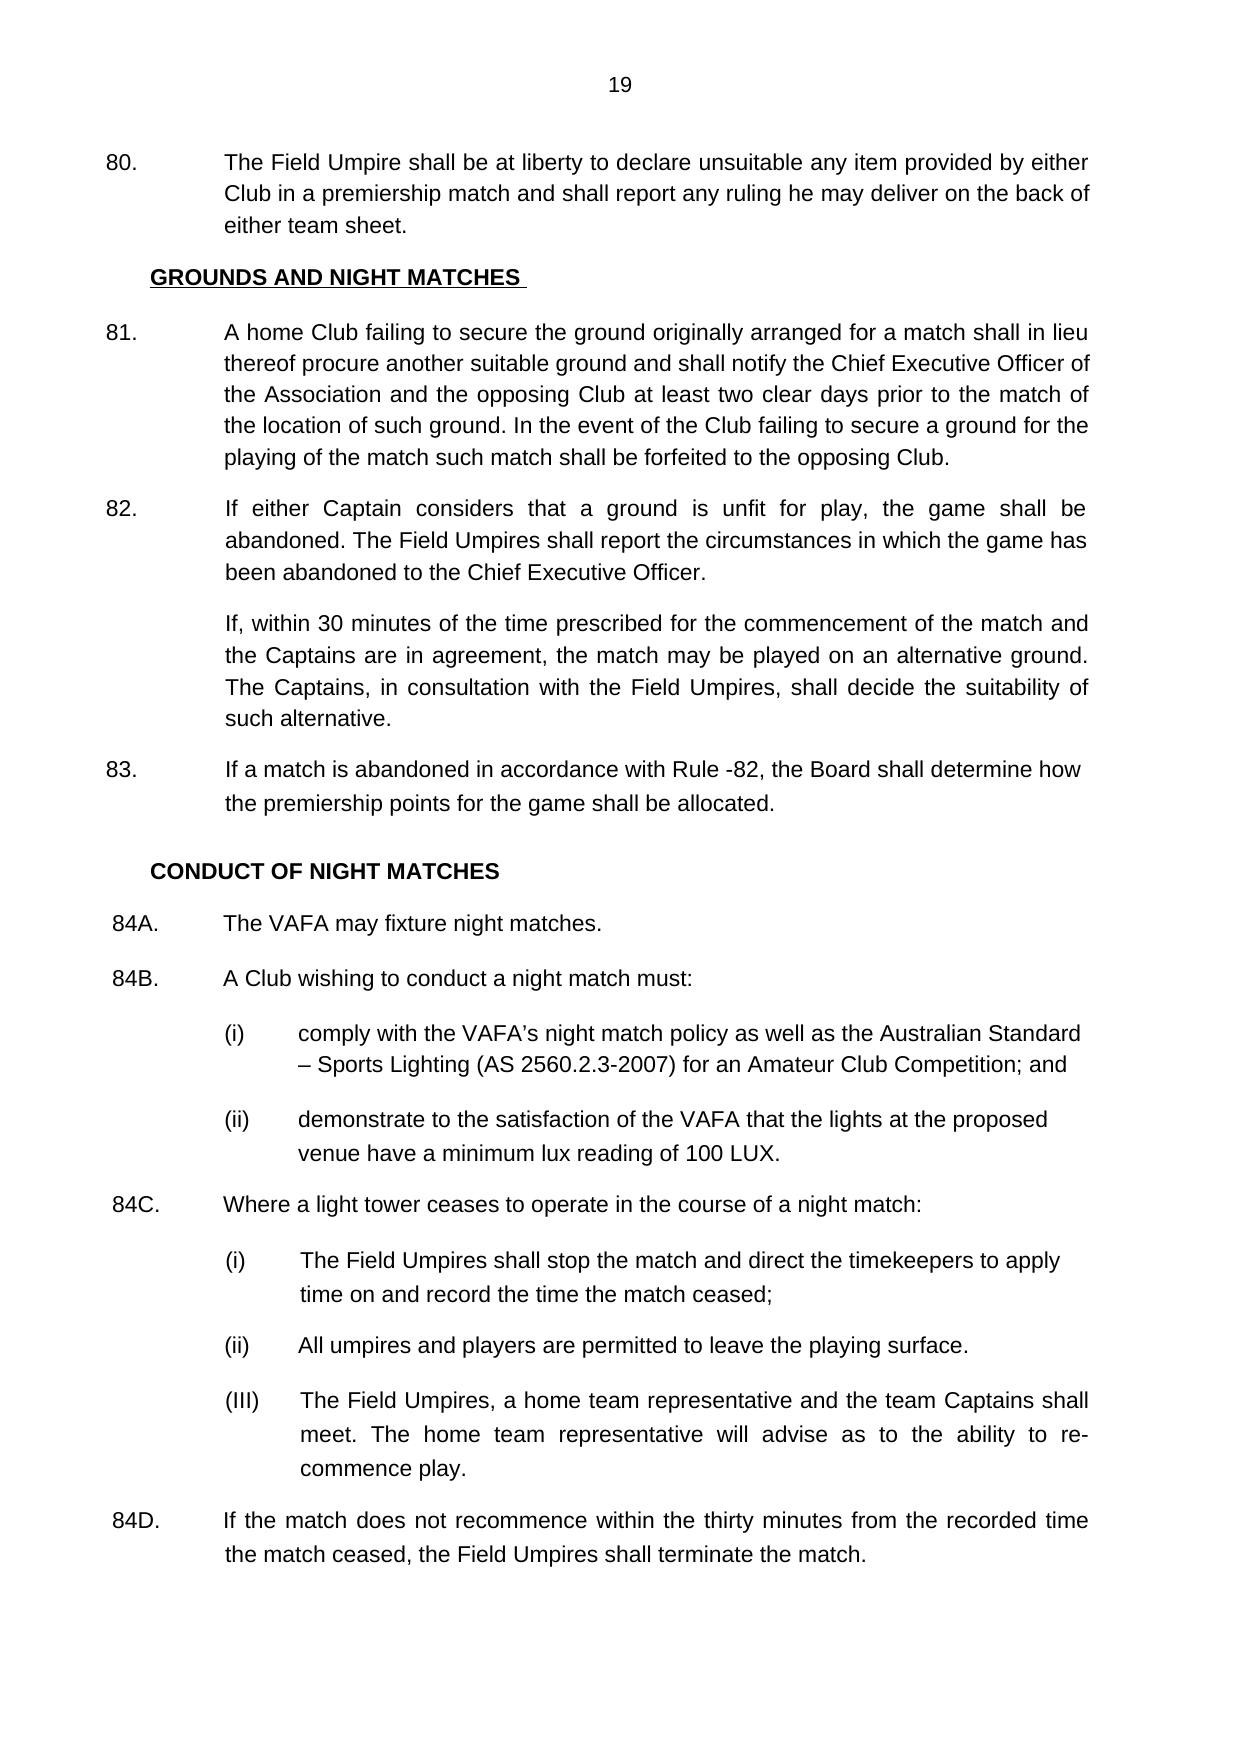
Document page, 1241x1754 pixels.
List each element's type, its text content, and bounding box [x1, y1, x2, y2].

text 19 [150, 72, 1090, 97]
text 84A. The VAFA may fixture night matches. [106, 909, 1090, 936]
list The Field Umpires shall stop the match and direct the timekeepers to apply time on and record the time the match ceased; [225, 1247, 1090, 1307]
text (III) The Field Umpires, a home team representative and the team Captains shall meet. The home team representative will advise as to the ability to re-commence play. [225, 1387, 1090, 1481]
list comply with the VAFA’s night match policy as well as the Australian Standard [224, 1020, 1090, 1046]
text 82. If either Captain considers that a ground is unfit for play, the game shall be abandoned. The Field Umpires shall report the circumstances in which the game has been abandoned to the Chief Executive Officer. [106, 495, 1088, 585]
text 84C. Where a light tower ceases to operate in the course of a night match: [106, 1191, 1090, 1218]
text GROUNDS AND NIGHT MATCHES [150, 264, 1090, 290]
text 83. If a match is abandoned in accordance with Rule -82, the Board shall determine how the premiership points for the game shall be allocated. [106, 756, 1090, 817]
text 80. The Field Umpire shall be at liberty to declare unsuitable any item provided by either Club in a premiership match and shall report any ruling he may deliver on the back of either team sheet. [106, 148, 1090, 239]
text – Sports Lighting (AS 2560.2.3-2007) for an Amateur Club Competition; and [298, 1051, 1090, 1077]
list All umpires and players are permitted to leave the playing surface. [224, 1332, 1090, 1358]
text CONDUCT OF NIGHT MATCHES [150, 858, 1090, 884]
text 84D. If the match does not recommence within the thirty minutes from the recorded time the match ceased, the Field Umpires shall terminate the match. [106, 1507, 1090, 1567]
text 84B. A Club wishing to conduct a night match must: [106, 965, 1090, 992]
text 81. A home Club failing to secure the ground originally arranged for a match shall in lieu thereof procure another suitable ground and shall notify the Chief Executive Officer of the Association and the opposing Club at least two clear days prior to the match of the location of such ground. In the event of the Club failing to secure a ground for the playing of the match such match shall be forfeited to the opposing Club. [106, 319, 1090, 470]
list demonstrate to the satisfaction of the VAFA that the lights at the proposed venue have a minimum lux reading of 100 LUX. [224, 1106, 1088, 1166]
text If, within 30 minutes of the time prescribed for the commencement of the match and the Captains are in agreement, the match may be played on an alternative ground. The Captains, in consultation with the Field Umpires, shall decide the suitability of such alternative. [225, 610, 1090, 731]
